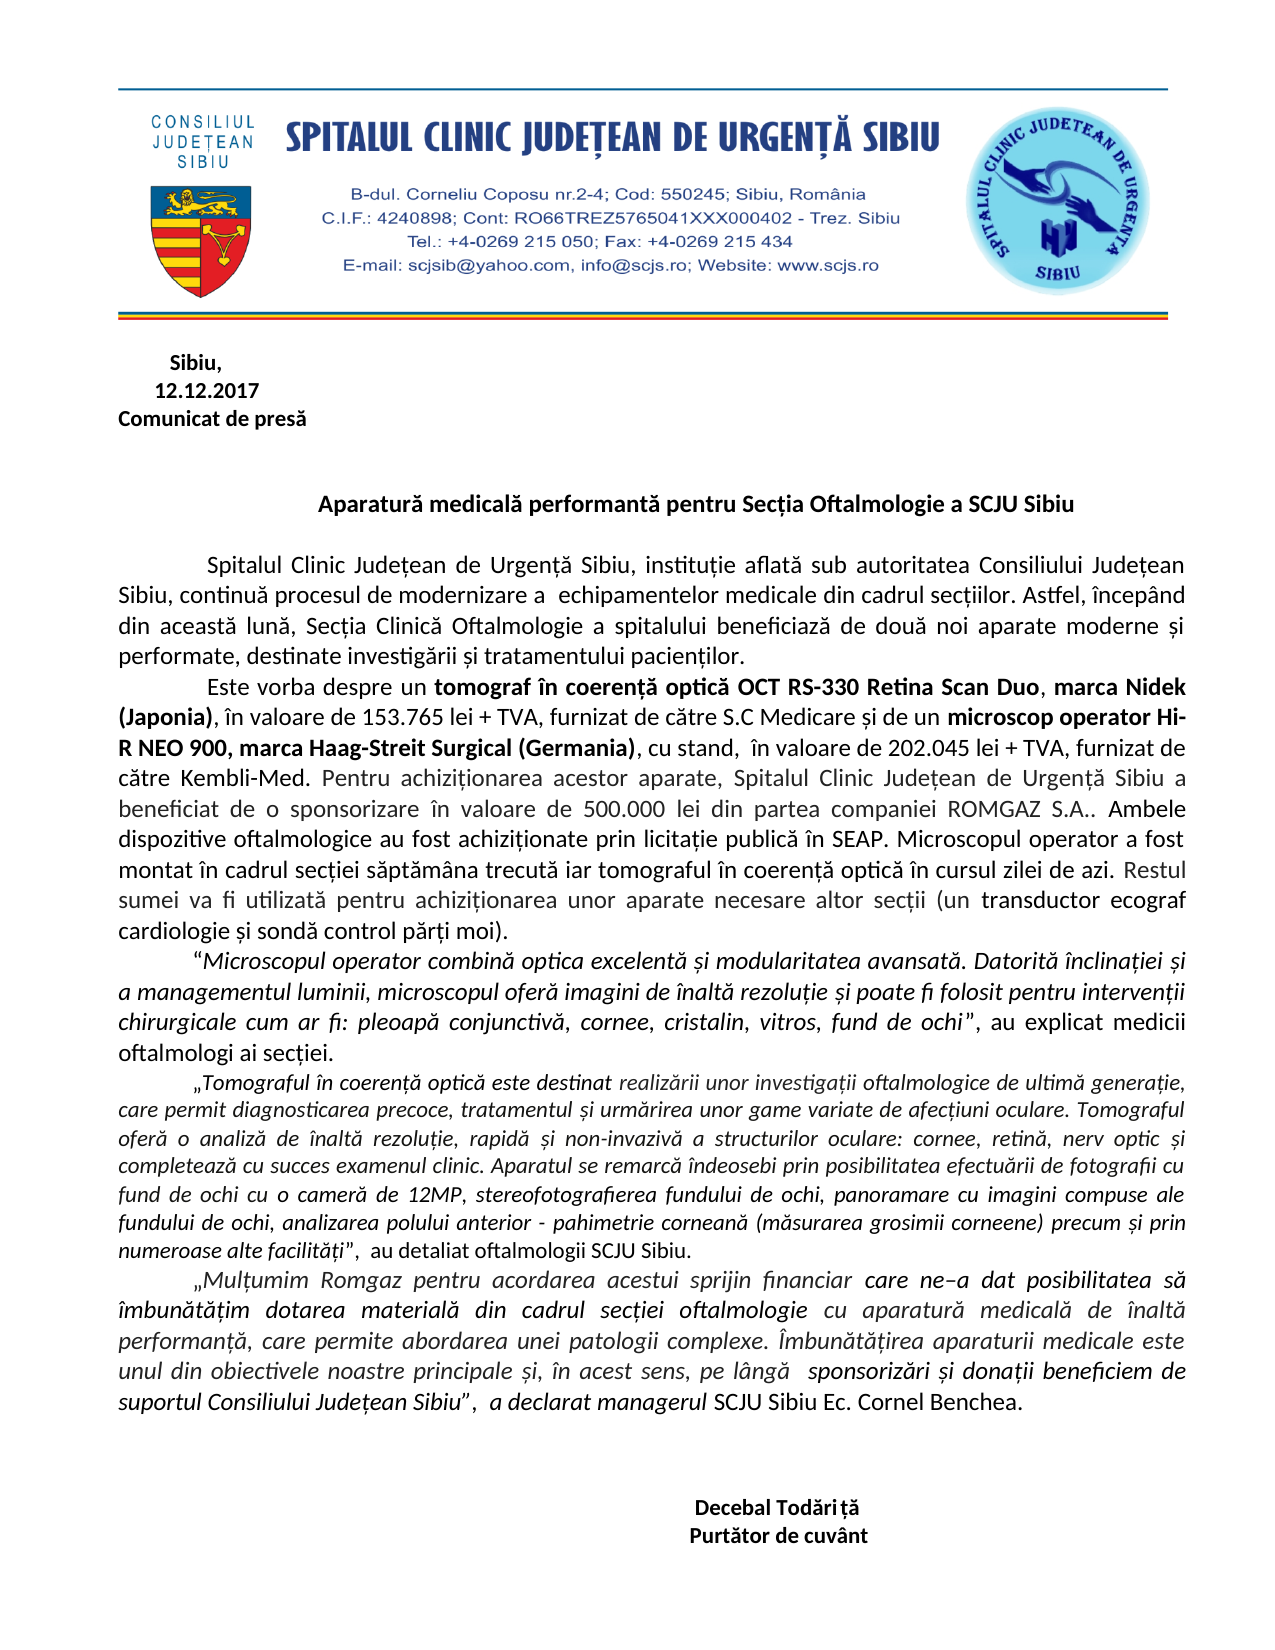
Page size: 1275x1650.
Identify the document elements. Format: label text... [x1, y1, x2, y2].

text Comunicat de presă [118, 404, 1186, 432]
text „Tomograful în coerență optică este destinat realizării unor investigații oftalmologice de ultimă generație, care permit diagnosticarea precoce, tratamentul și urmărirea unor game variate de afecțiuni oculare. Tomograful oferă o analiză de înaltă rezoluție, rapidă și non-invazivă a structurilor oculare: cornee, retină, nerv optic și completează cu succes examenul clinic. Aparatul se remarcă îndeosebi prin posibilitatea efectuării de fotografii cu fund de ochi cu o cameră de 12MP, stereofotografierea fundului de ochi, panoramare cu imagini compuse ale fundului de ochi, analizarea polului anterior - pahimetrie corneană (măsurarea grosimii corneene) precum și prin numeroase alte facilități”, au detaliat oftalmologii SCJU Sibiu. [118, 1208, 1186, 1264]
text „Mulțumim Romgaz pentru acordarea acestui sprijin financiar care ne–a dat posibilitatea să îmbunătăţim dotarea materială din cadrul secției oftalmologie cu aparatură medicală de înaltă performanță, care permite abordarea unei patologii complexe. Îmbunătățirea aparaturii medicale este unul din obiectivele noastre principale și, în acest sens, pe lângă sponsorizări şi donaţii beneficiem de suportul Consiliului Județean Sibiu”, a declarat managerul SCJU Sibiu Ec. Cornel Benchea. [118, 1355, 1186, 1416]
text Decebal Todăriţă [118, 1493, 1186, 1521]
text Sibiu, [118, 348, 1186, 376]
text “Microscopul operator combină optica excelentă şi modularitatea avansată. Datorită înclinației și a managementul luminii, microscopul oferă imagini de înaltă rezoluție și poate fi folosit pentru intervenții chirurgicale cum ar fi: pleoapă conjunctivă, cornee, cristalin, vitros, fund de ochi”, au explicat medicii oftalmologi ai secției. [118, 946, 1186, 1068]
text Purtător de cuvânt [118, 1521, 1186, 1549]
text Este vorba despre un tomograf în coerență optică OCT RS-330 Retina Scan Duo, marca Nidek (Japonia), în valoare de 153.765 lei + TVA, furnizat de către S.C Medicare și de un microscop operator Hi-R NEO 900, marca Haag-Streit Surgical (Germania), cu stand, în valoare de 202.045 lei + TVA, furnizat de către Kembli-Med. Pentru achiziționarea acestor aparate, Spitalul Clinic Județean de Urgenţă Sibiu a beneficiat de o sponsorizare în valoare de 500.000 lei din partea companiei ROMGAZ S.A.. Ambele dispozitive oftalmologice au fost achiziționate prin licitație publică în SEAP. Microscopul operator a fost montat în cadrul secției săptămâna trecută iar tomograful în coerență optică în cursul zilei de azi. Restul sumei va fi utilizată pentru achiziționarea unor aparate necesare altor secții (un transductor ecograf cardiologie și sondă control părți moi). [118, 793, 1186, 946]
text Este vorba despre un tomograf în coerență optică OCT RS-330 Retina Scan Duo, marca Nidek (Japonia), în valoare de 153.765 lei + TVA, furnizat de către S.C Medicare și de un microscop operator Hi-R NEO 900, marca Haag-Streit Surgical (Germania), cu stand, în valoare de 202.045 lei + TVA, furnizat de către Kembli-Med. Pentru achiziționarea acestor aparate, Spitalul Clinic Județean de Urgenţă Sibiu a beneficiat de o sponsorizare în valoare de 500.000 lei din partea companiei ROMGAZ S.A.. Ambele dispozitive oftalmologice au fost achiziționate prin licitație publică în SEAP. Microscopul operator a fost montat în cadrul secției săptămâna trecută iar tomograful în coerență optică în cursul zilei de azi. Restul sumei va fi utilizată pentru achiziționarea unor aparate necesare altor secții (un transductor ecograf cardiologie și sondă control părți moi). [118, 671, 1186, 793]
text „Mulțumim Romgaz pentru acordarea acestui sprijin financiar care ne–a dat posibilitatea să îmbunătăţim dotarea materială din cadrul secției oftalmologie cu aparatură medicală de înaltă performanță, care permite abordarea unei patologii complexe. Îmbunătățirea aparaturii medicale este unul din obiectivele noastre principale și, în acest sens, pe lângă sponsorizări şi donaţii beneficiem de suportul Consiliului Județean Sibiu”, a declarat managerul SCJU Sibiu Ec. Cornel Benchea. [118, 1264, 824, 1325]
text Spitalul Clinic Județean de Urgență Sibiu, instituție aflată sub autoritatea Consiliului Județean Sibiu, continuă procesul de modernizare a echipamentelor medicale din cadrul secțiilor. Astfel, începând din această lună, Secția Clinică Oftalmologie a spitalului beneficiază de două noi aparate moderne și performate, destinate investigării și tratamentului pacienților. [118, 549, 1186, 671]
picture [118, 88, 1169, 320]
text 12.12.2017 [118, 376, 1186, 404]
text Aparatură medicală performantă pentru Secția Oftalmologie a SCJU Sibiu [118, 488, 1186, 518]
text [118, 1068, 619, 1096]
